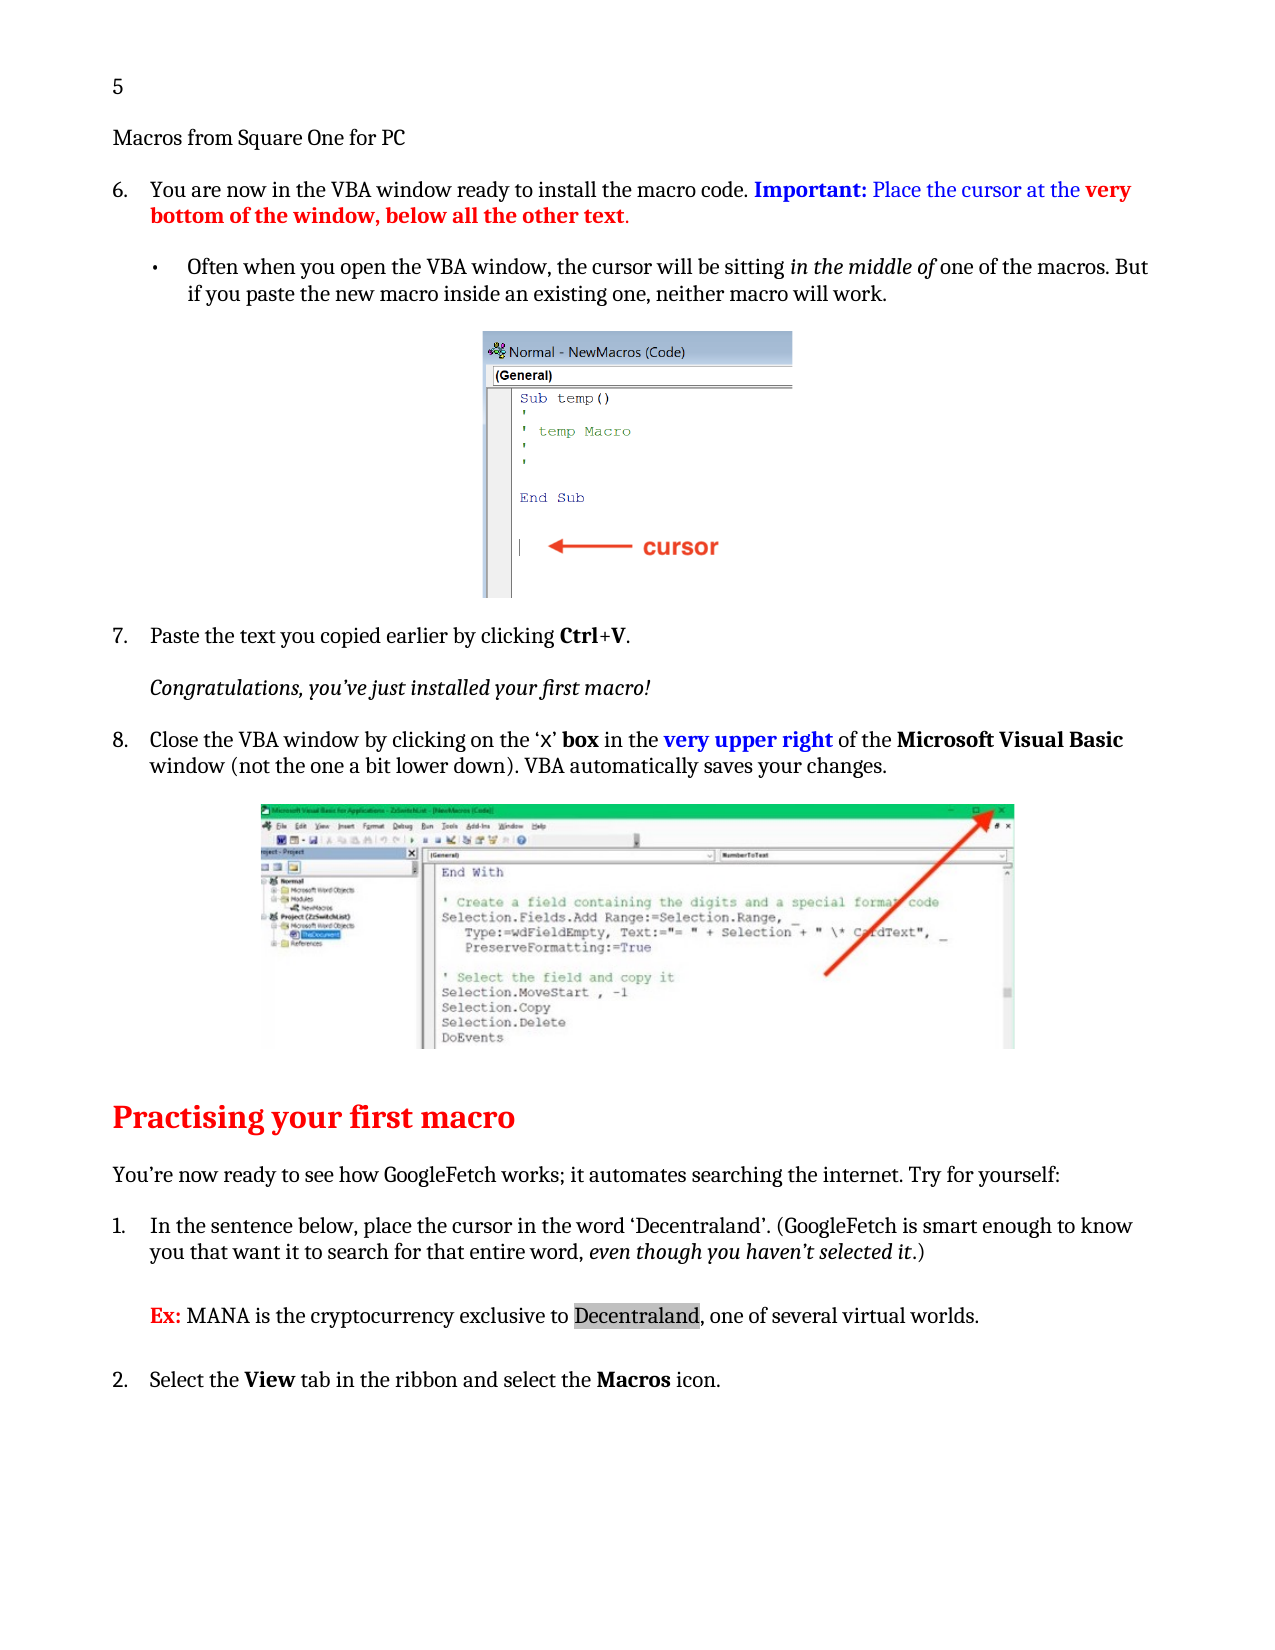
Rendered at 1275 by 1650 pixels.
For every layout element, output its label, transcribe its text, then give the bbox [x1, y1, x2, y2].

text Ex: MANA is the cryptocurrency exclusive to Decentraland, one of several virtual worlds. [150, 1303, 574, 1329]
text Ex: MANA is the cryptocurrency exclusive to Decentraland, one of several virtual worlds. [700, 1303, 1162, 1329]
list 6. You are now in the VBA window ready to install the macro code. Important: Place the cursor at the very bottom of the window, below all the other text. [112, 176, 1162, 229]
subtitle Practising your first macro [112, 1098, 1162, 1136]
list 7. Paste the text you copied earlier by clicking Ctrl+V. [112, 623, 1162, 649]
picture [482, 331, 793, 598]
list Congratulations, you’ve just installed your first macro! [112, 674, 1162, 701]
text You’re now ready to see how GoogleFetch works; it automates searching the internet. Try for yourself: [112, 1161, 1162, 1188]
list 1. In the sentence below, place the cursor in the word ‘Decentraland’. (GoogleFetch is smart enough to know you that want it to search for that entire word, even though you haven’t selected it.) [112, 1213, 1162, 1266]
list • Often when you open the VBA window, the cursor will be sitting in the middle of one of the macros. But if you paste the new macro inside an existing one, neither macro will work. [150, 254, 1162, 307]
picture [260, 804, 1015, 1049]
list 8. Close the VBA window by clicking on the ‘x’ box in the very upper right of the Microsoft Visual Basic window (not the one a bit lower down). VBA automatically saves your changes. [112, 726, 1162, 779]
list 2. Select the View tab in the ribbon and select the Macros icon. [112, 1367, 1162, 1393]
